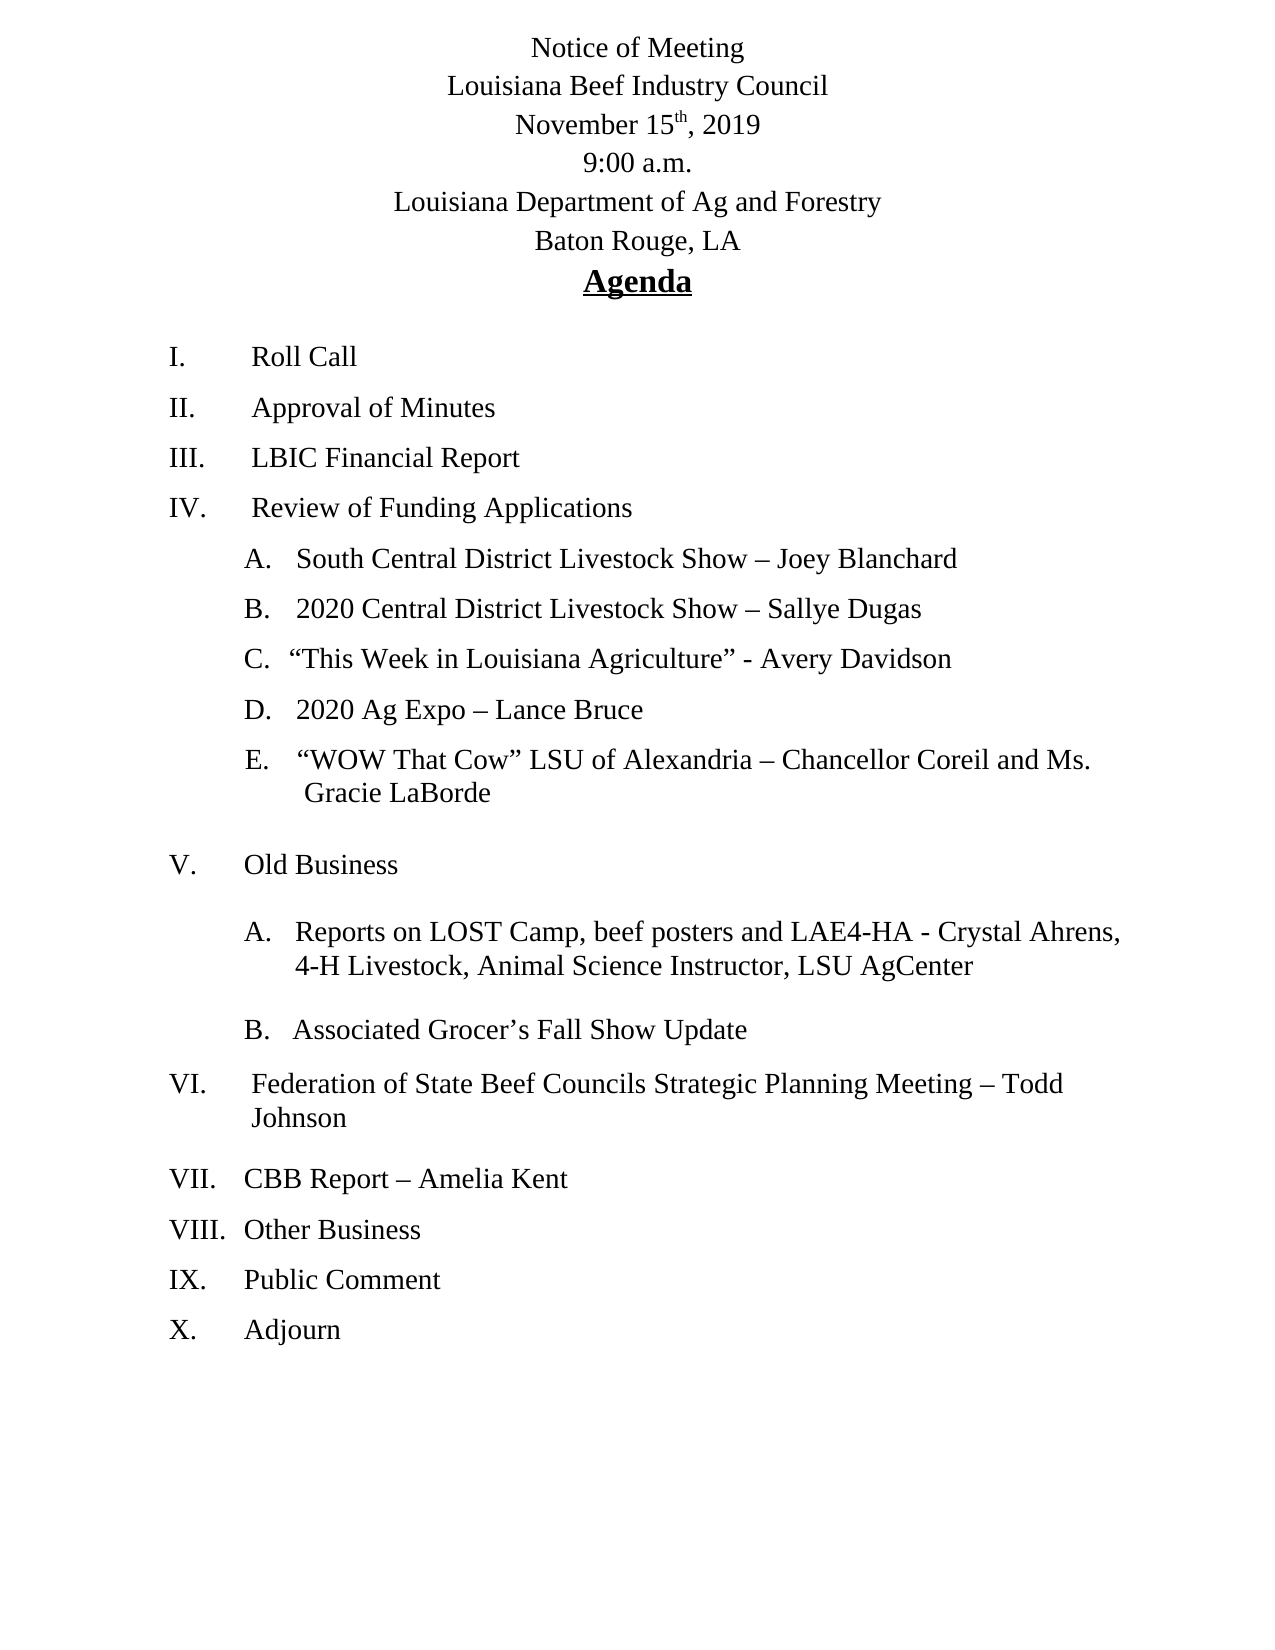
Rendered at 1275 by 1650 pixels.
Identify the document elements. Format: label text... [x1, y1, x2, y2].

list Adjourn [169, 1312, 1125, 1346]
list Federation of State Beef Councils Strategic Planning Meeting – Todd [169, 1066, 1125, 1100]
list CBB Report – Amelia Kent [169, 1162, 1125, 1195]
list Old Business [169, 847, 1125, 881]
list LBIC Financial Report [169, 440, 1125, 474]
list Reports on LOST Camp, beef posters and LAE4-HA - Crystal Ahrens, [244, 914, 1125, 948]
list “WOW That Cow” LSU of Alexandria – Chancellor Coreil and Ms. [244, 742, 1125, 776]
text Notice of Meeting [150, 30, 1125, 63]
list Other Business [169, 1212, 1125, 1245]
list Review of Funding Applications [169, 491, 1125, 524]
text November 15th, 2019 [150, 107, 1125, 141]
list 4-H Livestock, Animal Science Instructor, LSU AgCenter [287, 948, 1125, 982]
list Public Comment [169, 1262, 1125, 1296]
list 2020 Central District Livestock Show – Sallye Dugas [244, 591, 1125, 625]
list “This Week in Louisiana Agriculture” - Avery Davidson [244, 641, 1125, 675]
text Louisiana Department of Ag and Forestry [150, 184, 1125, 218]
text Agenda [150, 261, 1125, 299]
list Johnson [244, 1100, 1125, 1133]
text 9:00 a.m. [150, 146, 1125, 179]
text Baton Rouge, LA [150, 223, 1125, 256]
list Roll Call [169, 339, 1125, 373]
list 2020 Ag Expo – Lance Bruce [244, 692, 1125, 725]
text Louisiana Beef Industry Council [150, 68, 1125, 102]
list South Central District Livestock Show – Joey Blanchard [244, 541, 1125, 574]
text B. Associated Grocer’s Fall Show Update [244, 1012, 1125, 1046]
list Approval of Minutes [169, 390, 1125, 423]
list Gracie LaBorde [282, 776, 1125, 809]
